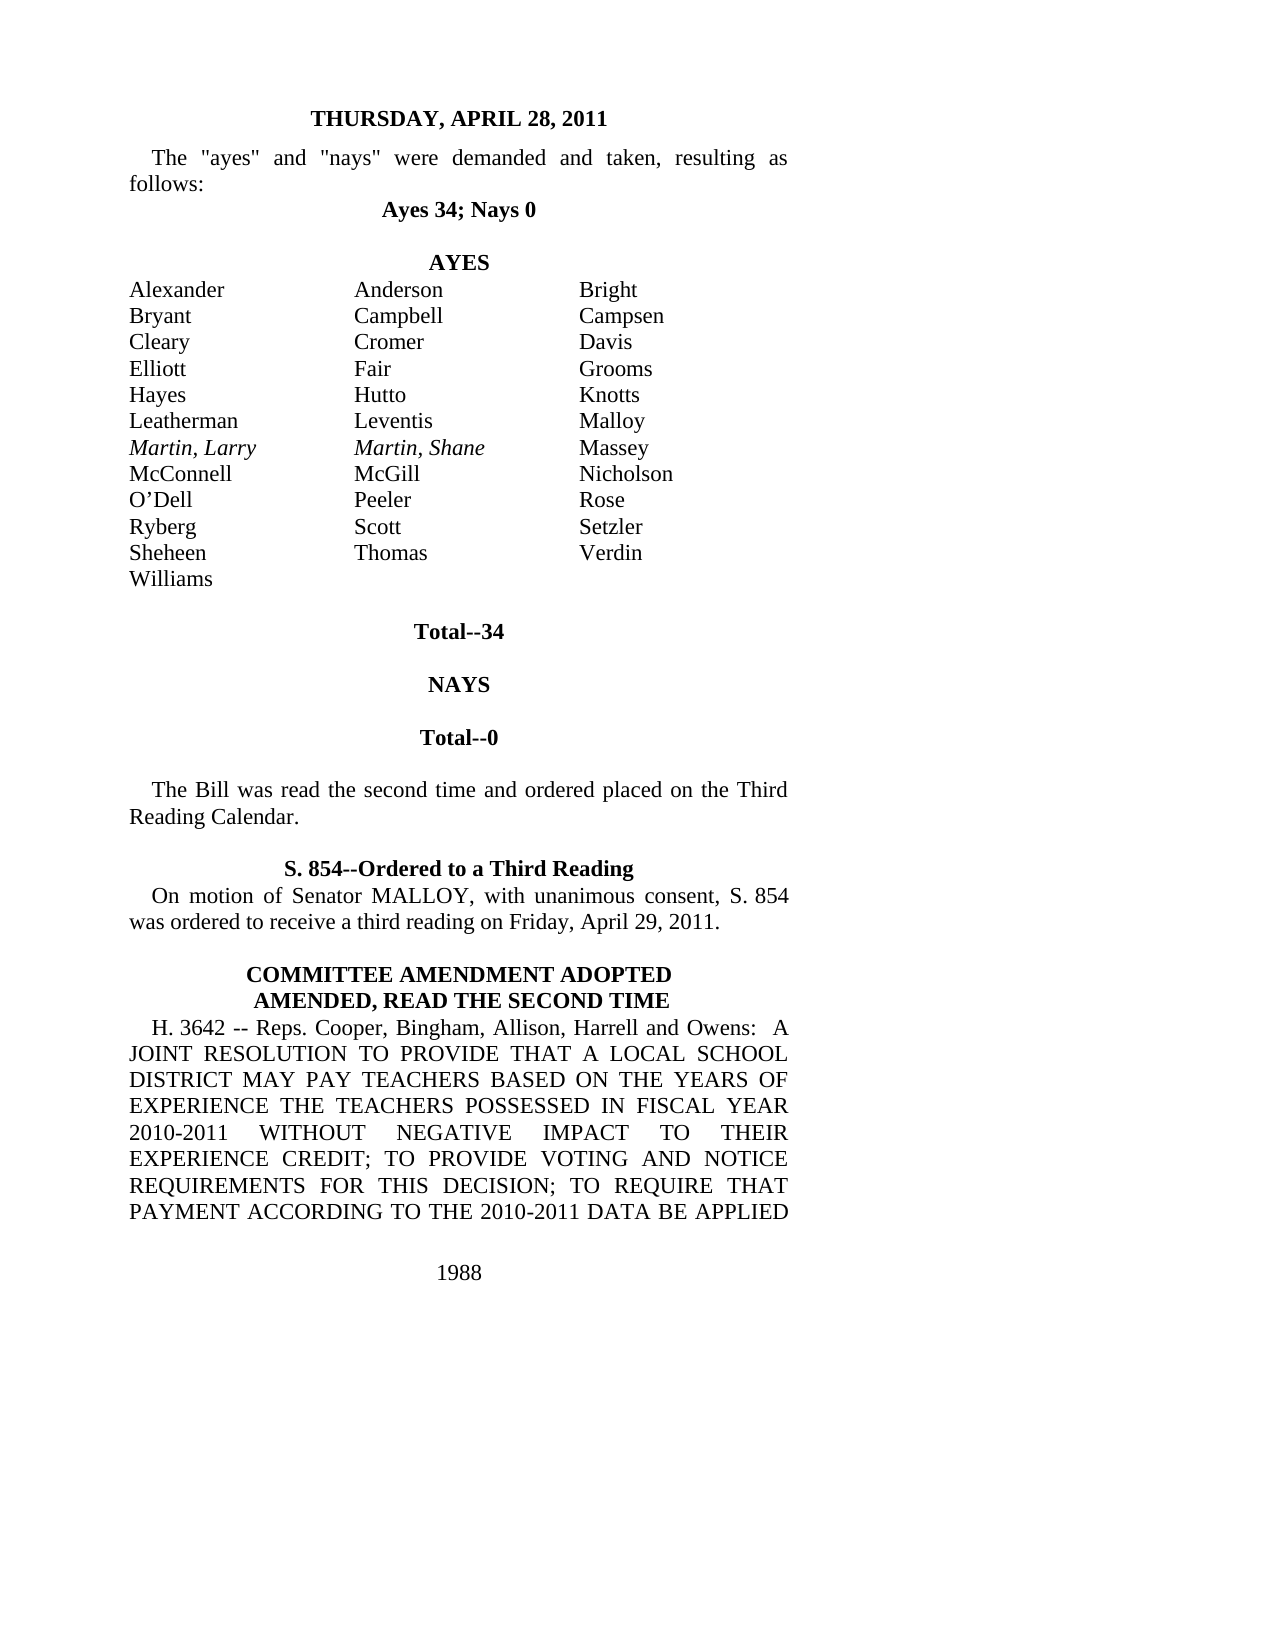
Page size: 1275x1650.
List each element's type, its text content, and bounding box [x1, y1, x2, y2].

text AYES [129, 249, 789, 276]
text Bryant Campbell Campsen [129, 302, 789, 328]
text Total--34 [129, 618, 789, 644]
text Hayes Hutto Knotts [129, 381, 789, 407]
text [129, 1013, 789, 1224]
text S. 854--Ordered to a Third Reading [129, 855, 789, 882]
text O’Dell Peeler Rose [129, 486, 789, 513]
text AMENDED, READ THE SECOND TIME [129, 987, 789, 1013]
text Elliott Fair Grooms [129, 355, 789, 381]
text COMMITTEE AMENDMENT ADOPTED [129, 961, 789, 987]
text Leatherman Leventis Malloy [129, 407, 789, 434]
text Alexander Anderson Bright [129, 276, 789, 302]
text On motion of Senator MALLOY, with unanimous consent, S. 854 was ordered to receive a third reading on Friday, April 29, 2011. [129, 882, 789, 934]
text Martin, Larry Martin, Shane Massey [129, 434, 789, 460]
text Total--0 [129, 724, 789, 750]
text Ryberg Scott Setzler [129, 513, 789, 539]
text NAYS [129, 671, 789, 697]
text The "ayes" and "nays" were demanded and taken, resulting as follows: [129, 144, 789, 197]
text McConnell McGill Nicholson [129, 460, 789, 486]
text Ayes 34; Nays 0 [129, 197, 789, 223]
text Sheheen Thomas Verdin [129, 539, 789, 566]
text Williams [129, 566, 789, 592]
text Cleary Cromer Davis [129, 328, 789, 355]
text The Bill was read the second time and ordered placed on the Third Reading Calendar. [129, 776, 789, 829]
